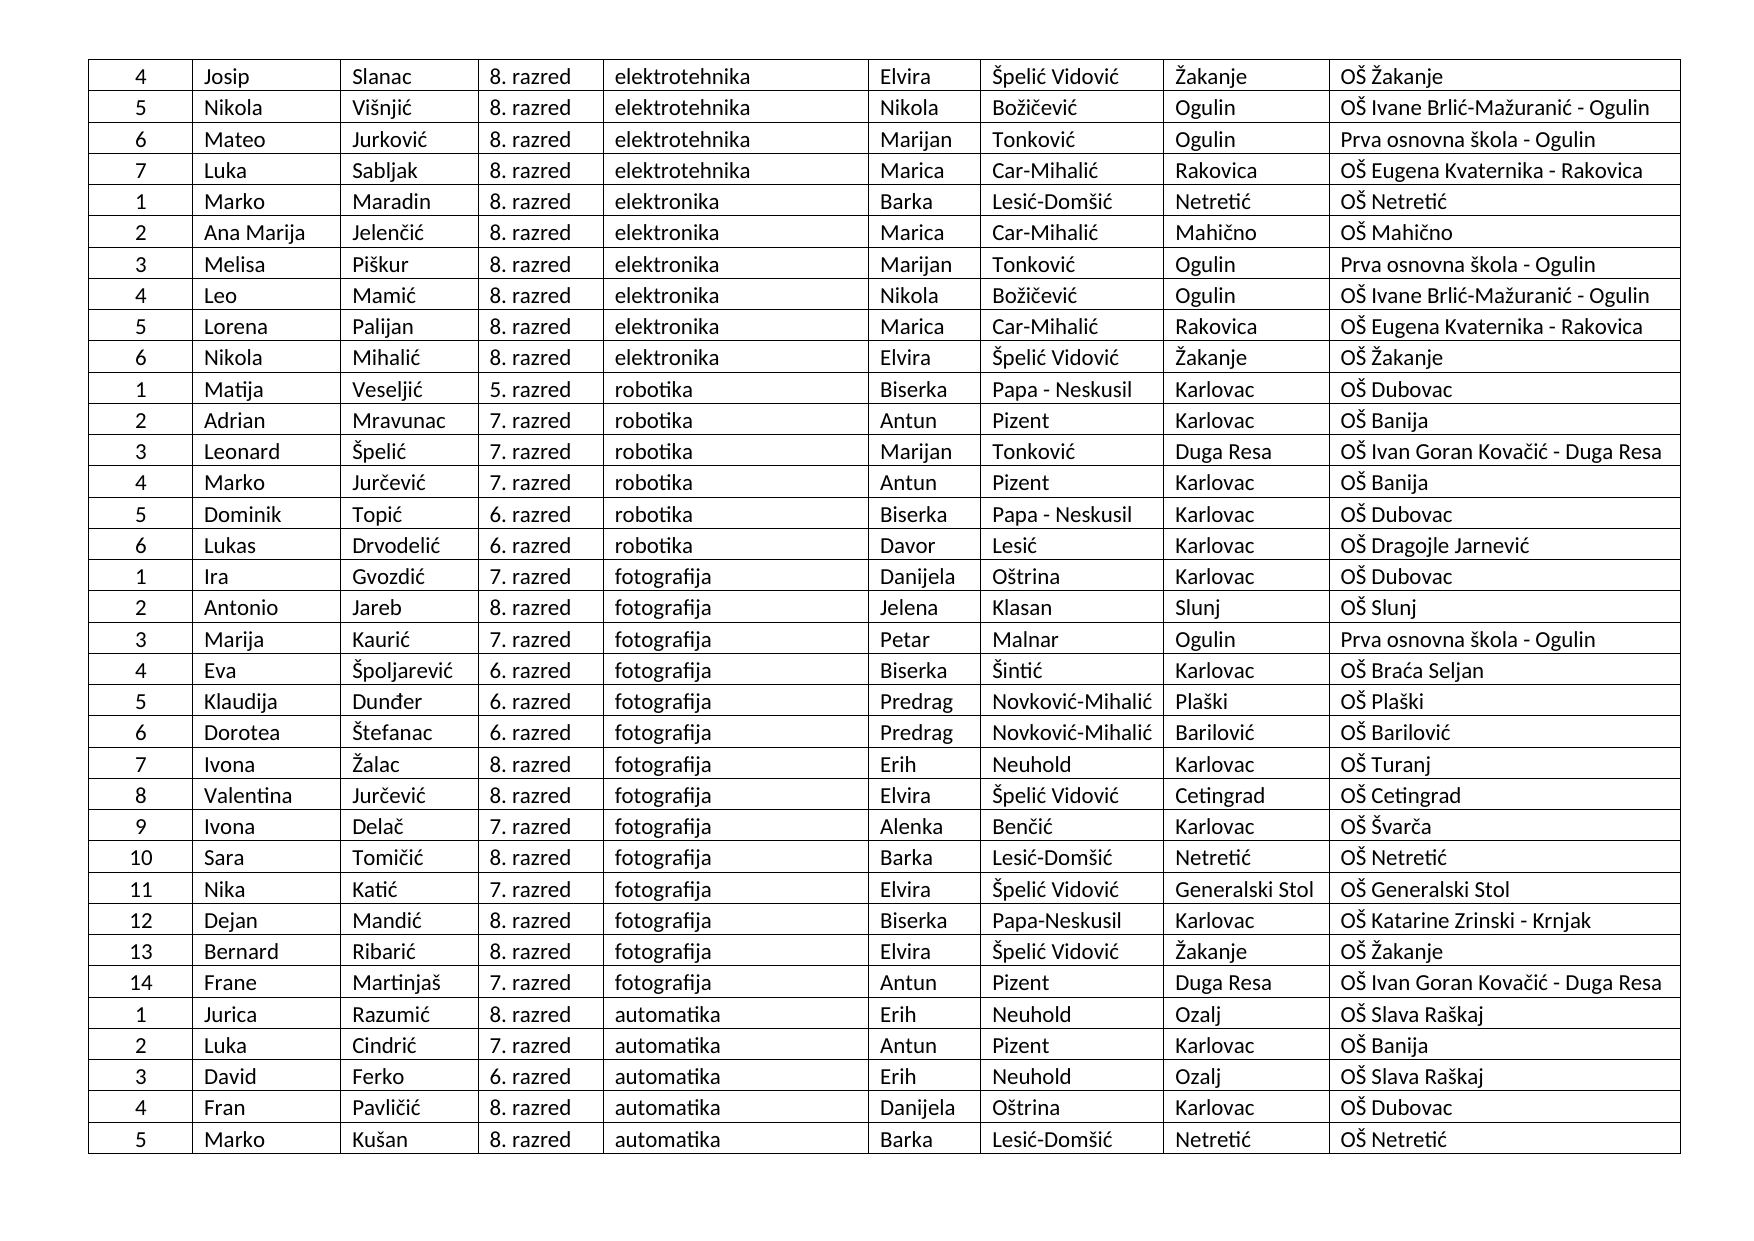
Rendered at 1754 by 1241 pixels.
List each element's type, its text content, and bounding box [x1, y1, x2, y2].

table_cell Žalac [341, 748, 478, 778]
table_cell Špelić Vidović [981, 873, 1163, 903]
table_cell Maradin [341, 185, 478, 215]
table_cell Barilović [1164, 716, 1329, 747]
table_cell Špelić Vidović [981, 779, 1163, 809]
table_cell Karlovac [1164, 904, 1329, 934]
table_cell Car-Mihalić [981, 216, 1163, 247]
table_cell elektronika [604, 185, 868, 215]
table_cell Danijela [869, 1091, 980, 1122]
table_cell Ferko [341, 1060, 478, 1090]
table_cell Karlovac [1164, 810, 1329, 840]
table_cell Jelena [869, 591, 980, 622]
table_cell elektrotehnika [604, 91, 868, 122]
table_cell Ogulin [1164, 623, 1329, 653]
table_cell Ozalj [1164, 998, 1329, 1028]
table_cell Fran [193, 1091, 340, 1122]
table_cell Elvira [869, 935, 980, 965]
table_cell 4 [89, 60, 192, 90]
table_cell Karlovac [1164, 560, 1329, 590]
table_cell Lesić-Domšić [981, 185, 1163, 215]
table_cell Davor [869, 529, 980, 559]
table_cell Rakovica [1164, 154, 1329, 184]
table_cell 6. razred [479, 529, 603, 559]
table_cell Netretić [1164, 185, 1329, 215]
table_cell 2 [89, 216, 192, 247]
table_cell Mandić [341, 904, 478, 934]
table_cell Marica [869, 310, 980, 340]
table_cell 1 [89, 560, 192, 590]
table_cell 3 [89, 1060, 192, 1090]
table_cell Pizent [981, 966, 1163, 997]
table_cell Lesić-Domšić [981, 841, 1163, 872]
table_cell Danijela [869, 560, 980, 590]
table_cell Slanac [341, 60, 478, 90]
table_cell Karlovac [1164, 748, 1329, 778]
table_cell Dorotea [193, 716, 340, 747]
table_cell Predrag [869, 685, 980, 715]
table_cell Prva osnovna škola - Ogulin [1330, 248, 1680, 278]
table_cell Leo [193, 279, 340, 309]
table_cell 3 [89, 435, 192, 465]
table_cell Mihalić [341, 341, 478, 372]
table_cell Prva osnovna škola - Ogulin [1330, 623, 1680, 653]
table_cell Novković-Mihalić [981, 685, 1163, 715]
table_cell Cindrić [341, 1029, 478, 1059]
table_cell Elvira [869, 873, 980, 903]
table_cell Netretić [1164, 841, 1329, 872]
table_cell elektrotehnika [604, 60, 868, 90]
table_cell fotografija [604, 685, 868, 715]
table_cell Novković-Mihalić [981, 716, 1163, 747]
table_cell OŠ Generalski Stol [1330, 873, 1680, 903]
table_cell Melisa [193, 248, 340, 278]
table_cell Tonković [981, 435, 1163, 465]
table_cell Papa - Neskusil [981, 498, 1163, 528]
table_cell 4 [89, 279, 192, 309]
table_cell 14 [89, 966, 192, 997]
table_cell fotografija [604, 904, 868, 934]
table_cell 7. razred [479, 873, 603, 903]
table_cell Delač [341, 810, 478, 840]
table_cell Kaurić [341, 623, 478, 653]
table_cell 7. razred [479, 560, 603, 590]
table_cell Oštrina [981, 1091, 1163, 1122]
table_cell Sara [193, 841, 340, 872]
table_cell 6. razred [479, 1060, 603, 1090]
table_cell Dunđer [341, 685, 478, 715]
table_cell Barka [869, 185, 980, 215]
table_cell OŠ Dubovac [1330, 560, 1680, 590]
table_cell Oštrina [981, 560, 1163, 590]
table_cell Antun [869, 404, 980, 434]
table_cell Tonković [981, 123, 1163, 153]
table_cell Sabljak [341, 154, 478, 184]
table_cell Nikola [869, 279, 980, 309]
table_cell 5 [89, 685, 192, 715]
table_cell 8. razred [479, 185, 603, 215]
table_cell OŠ Banija [1330, 466, 1680, 497]
table_cell robotika [604, 435, 868, 465]
table_cell OŠ Turanj [1330, 748, 1680, 778]
table_cell 9 [89, 810, 192, 840]
table_cell 8. razred [479, 341, 603, 372]
table_cell Duga Resa [1164, 966, 1329, 997]
table_cell fotografija [604, 779, 868, 809]
table_cell Rakovica [1164, 310, 1329, 340]
table_cell Elvira [869, 60, 980, 90]
table_cell 8. razred [479, 216, 603, 247]
table_cell Pizent [981, 1029, 1163, 1059]
table_cell elektronika [604, 279, 868, 309]
table_cell 3 [89, 248, 192, 278]
table_cell Topić [341, 498, 478, 528]
table_cell 8. razred [479, 60, 603, 90]
table_cell Eva [193, 654, 340, 684]
table_cell Marijan [869, 248, 980, 278]
table_cell Ogulin [1164, 123, 1329, 153]
table_cell OŠ Netretić [1330, 185, 1680, 215]
table_cell David [193, 1060, 340, 1090]
table_cell Pizent [981, 466, 1163, 497]
table_cell robotika [604, 498, 868, 528]
table_cell 10 [89, 841, 192, 872]
table_cell Ivona [193, 748, 340, 778]
table_cell Plaški [1164, 685, 1329, 715]
table_cell Tonković [981, 248, 1163, 278]
table_cell Nika [193, 873, 340, 903]
table_cell Palijan [341, 310, 478, 340]
table_cell robotika [604, 466, 868, 497]
table_cell 2 [89, 1029, 192, 1059]
table_cell automatika [604, 1091, 868, 1122]
table_cell Mamić [341, 279, 478, 309]
table_cell OŠ Ivane Brlić-Mažuranić - Ogulin [1330, 279, 1680, 309]
table_cell Elvira [869, 341, 980, 372]
table_cell Nikola [193, 91, 340, 122]
table_cell 7. razred [479, 404, 603, 434]
table_cell OŠ Ivan Goran Kovačić - Duga Resa [1330, 966, 1680, 997]
table_cell 4 [89, 1091, 192, 1122]
table_cell Antonio [193, 591, 340, 622]
table_cell Klasan [981, 591, 1163, 622]
table_cell Marko [193, 466, 340, 497]
table_cell 4 [89, 466, 192, 497]
table_cell Barka [869, 841, 980, 872]
table_cell OŠ Švarča [1330, 810, 1680, 840]
table_cell OŠ Slunj [1330, 591, 1680, 622]
table_cell OŠ Dubovac [1330, 1091, 1680, 1122]
table_cell Bernard [193, 935, 340, 965]
table_cell Valentina [193, 779, 340, 809]
table_cell 8. razred [479, 841, 603, 872]
table_cell fotografija [604, 810, 868, 840]
table_cell Ivona [193, 810, 340, 840]
table_cell Gvozdić [341, 560, 478, 590]
table_cell Marija [193, 623, 340, 653]
table_cell 2 [89, 591, 192, 622]
table_cell 5. razred [479, 373, 603, 403]
table_cell 5 [89, 498, 192, 528]
table_cell Matija [193, 373, 340, 403]
table_cell OŠ Cetingrad [1330, 779, 1680, 809]
table_cell 8. razred [479, 1091, 603, 1122]
table_cell Karlovac [1164, 498, 1329, 528]
table_cell OŠ Žakanje [1330, 341, 1680, 372]
table_cell Car-Mihalić [981, 310, 1163, 340]
table_cell Veseljić [341, 373, 478, 403]
table_cell Špelić [341, 435, 478, 465]
table_cell robotika [604, 529, 868, 559]
table_cell automatika [604, 998, 868, 1028]
table_cell Ogulin [1164, 91, 1329, 122]
table_cell Lukas [193, 529, 340, 559]
table_cell 5 [89, 1123, 192, 1153]
table_cell Frane [193, 966, 340, 997]
table_cell Ozalj [1164, 1060, 1329, 1090]
table_cell Petar [869, 623, 980, 653]
table_cell Karlovac [1164, 1029, 1329, 1059]
table_cell 6 [89, 341, 192, 372]
table_cell Dejan [193, 904, 340, 934]
table_cell Šintić [981, 654, 1163, 684]
table_cell OŠ Dragojle Jarnević [1330, 529, 1680, 559]
table_cell 7. razred [479, 810, 603, 840]
table_cell fotografija [604, 748, 868, 778]
table_cell 6. razred [479, 685, 603, 715]
table_cell Marijan [869, 123, 980, 153]
table_cell Piškur [341, 248, 478, 278]
table_cell Generalski Stol [1164, 873, 1329, 903]
table_cell Žakanje [1164, 935, 1329, 965]
table_cell Mahično [1164, 216, 1329, 247]
table_cell Razumić [341, 998, 478, 1028]
table_cell elektrotehnika [604, 154, 868, 184]
table_cell 7. razred [479, 466, 603, 497]
table_cell Antun [869, 966, 980, 997]
table_cell Ogulin [1164, 279, 1329, 309]
table_cell Špelić Vidović [981, 935, 1163, 965]
table_cell Adrian [193, 404, 340, 434]
table_cell 7. razred [479, 966, 603, 997]
table_cell Luka [193, 154, 340, 184]
table_cell Žakanje [1164, 60, 1329, 90]
table_cell 4 [89, 654, 192, 684]
table_cell Karlovac [1164, 466, 1329, 497]
table_cell OŠ Dubovac [1330, 498, 1680, 528]
table_cell Erih [869, 1060, 980, 1090]
table_cell OŠ Dubovac [1330, 373, 1680, 403]
table_cell Špelić Vidović [981, 341, 1163, 372]
table_cell Predrag [869, 716, 980, 747]
table_cell OŠ Katarine Zrinski - Krnjak [1330, 904, 1680, 934]
table_cell Lesić [981, 529, 1163, 559]
table_cell fotografija [604, 591, 868, 622]
table_cell Papa - Neskusil [981, 373, 1163, 403]
table_cell Neuhold [981, 998, 1163, 1028]
table_cell 8. razred [479, 779, 603, 809]
table_cell Karlovac [1164, 404, 1329, 434]
table_cell Biserka [869, 373, 980, 403]
table_cell Štefanac [341, 716, 478, 747]
table_cell Alenka [869, 810, 980, 840]
table_cell Leonard [193, 435, 340, 465]
table_cell 1 [89, 185, 192, 215]
table_cell 6. razred [479, 654, 603, 684]
table_cell Lorena [193, 310, 340, 340]
table_cell Katić [341, 873, 478, 903]
table_cell Dominik [193, 498, 340, 528]
table_cell 8. razred [479, 248, 603, 278]
table_cell Prva osnovna škola - Ogulin [1330, 123, 1680, 153]
table_cell Špoljarević [341, 654, 478, 684]
table_cell Marko [193, 185, 340, 215]
table_cell Špelić Vidović [981, 60, 1163, 90]
table_cell automatika [604, 1123, 868, 1153]
table_cell Jurčević [341, 466, 478, 497]
table_cell Martinjaš [341, 966, 478, 997]
table_cell Marica [869, 216, 980, 247]
table_cell 8. razred [479, 123, 603, 153]
table_cell fotografija [604, 623, 868, 653]
table_cell robotika [604, 373, 868, 403]
table_cell 6 [89, 123, 192, 153]
table_cell Marijan [869, 435, 980, 465]
table_cell elektronika [604, 310, 868, 340]
table_cell Nikola [869, 91, 980, 122]
table_cell 7 [89, 748, 192, 778]
table_cell 1 [89, 373, 192, 403]
table_cell Ana Marija [193, 216, 340, 247]
table_cell Biserka [869, 654, 980, 684]
table_cell Ogulin [1164, 248, 1329, 278]
table_cell Neuhold [981, 748, 1163, 778]
table_cell Biserka [869, 904, 980, 934]
table_cell Mravunac [341, 404, 478, 434]
table_cell Jurčević [341, 779, 478, 809]
table_cell 8 [89, 779, 192, 809]
table_cell 12 [89, 904, 192, 934]
table_cell elektrotehnika [604, 123, 868, 153]
table_cell Malnar [981, 623, 1163, 653]
table_cell 8. razred [479, 154, 603, 184]
table_cell OŠ Banija [1330, 404, 1680, 434]
table_cell 7. razred [479, 435, 603, 465]
table_cell Jurković [341, 123, 478, 153]
table_cell automatika [604, 1060, 868, 1090]
table_cell OŠ Plaški [1330, 685, 1680, 715]
table_cell Netretić [1164, 1123, 1329, 1153]
table_cell 8. razred [479, 279, 603, 309]
table_cell Jareb [341, 591, 478, 622]
table_cell 8. razred [479, 748, 603, 778]
table_cell Kušan [341, 1123, 478, 1153]
table_cell Mateo [193, 123, 340, 153]
table_cell fotografija [604, 716, 868, 747]
table_cell fotografija [604, 966, 868, 997]
table_cell 8. razred [479, 935, 603, 965]
table_cell OŠ Banija [1330, 1029, 1680, 1059]
table_cell fotografija [604, 935, 868, 965]
table_cell 8. razred [479, 1123, 603, 1153]
table_cell OŠ Eugena Kvaternika - Rakovica [1330, 310, 1680, 340]
table_cell Marko [193, 1123, 340, 1153]
table_cell Benčić [981, 810, 1163, 840]
table_cell 7. razred [479, 1029, 603, 1059]
table_cell 8. razred [479, 310, 603, 340]
table_cell 6. razred [479, 716, 603, 747]
table_cell Karlovac [1164, 373, 1329, 403]
table_cell Duga Resa [1164, 435, 1329, 465]
table_cell Nikola [193, 341, 340, 372]
table_cell Erih [869, 998, 980, 1028]
table_cell Pavličić [341, 1091, 478, 1122]
table_cell OŠ Slava Raškaj [1330, 998, 1680, 1028]
table_cell OŠ Ivan Goran Kovačić - Duga Resa [1330, 435, 1680, 465]
table_cell Erih [869, 748, 980, 778]
table_cell Višnjić [341, 91, 478, 122]
table_cell 6 [89, 529, 192, 559]
table_cell Karlovac [1164, 654, 1329, 684]
table_cell 3 [89, 623, 192, 653]
table_cell 11 [89, 873, 192, 903]
table_cell OŠ Žakanje [1330, 60, 1680, 90]
table_cell Papa-Neskusil [981, 904, 1163, 934]
table_cell fotografija [604, 873, 868, 903]
table_cell OŠ Netretić [1330, 841, 1680, 872]
table_cell OŠ Eugena Kvaternika - Rakovica [1330, 154, 1680, 184]
table_cell robotika [604, 404, 868, 434]
table_cell 8. razred [479, 91, 603, 122]
table_cell Luka [193, 1029, 340, 1059]
table_cell Slunj [1164, 591, 1329, 622]
table_cell Klaudija [193, 685, 340, 715]
table_cell Ribarić [341, 935, 478, 965]
table_cell OŠ Žakanje [1330, 935, 1680, 965]
table_cell OŠ Mahično [1330, 216, 1680, 247]
table_cell 13 [89, 935, 192, 965]
table_cell Karlovac [1164, 1091, 1329, 1122]
table_cell Drvodelić [341, 529, 478, 559]
table_cell Antun [869, 466, 980, 497]
table_cell Barka [869, 1123, 980, 1153]
table_cell OŠ Barilović [1330, 716, 1680, 747]
table_cell Žakanje [1164, 341, 1329, 372]
table_cell Neuhold [981, 1060, 1163, 1090]
table_cell Karlovac [1164, 529, 1329, 559]
table_cell Josip [193, 60, 340, 90]
table_cell fotografija [604, 654, 868, 684]
table_cell Elvira [869, 779, 980, 809]
table_cell Ira [193, 560, 340, 590]
table_cell Božičević [981, 91, 1163, 122]
table_cell 6 [89, 716, 192, 747]
table_cell 7. razred [479, 623, 603, 653]
table_cell 8. razred [479, 904, 603, 934]
table_cell OŠ Ivane Brlić-Mažuranić - Ogulin [1330, 91, 1680, 122]
table_cell fotografija [604, 841, 868, 872]
table_cell Jurica [193, 998, 340, 1028]
table_cell Tomičić [341, 841, 478, 872]
table_cell OŠ Slava Raškaj [1330, 1060, 1680, 1090]
table_cell OŠ Netretić [1330, 1123, 1680, 1153]
table_cell 7 [89, 154, 192, 184]
table_cell 2 [89, 404, 192, 434]
table_cell Jelenčić [341, 216, 478, 247]
table_cell elektronika [604, 248, 868, 278]
table_cell fotografija [604, 560, 868, 590]
table_cell elektronika [604, 216, 868, 247]
table_cell Božičević [981, 279, 1163, 309]
table_cell Cetingrad [1164, 779, 1329, 809]
table_cell elektronika [604, 341, 868, 372]
table_cell 5 [89, 91, 192, 122]
table_cell 8. razred [479, 998, 603, 1028]
table_cell Lesić-Domšić [981, 1123, 1163, 1153]
table_cell automatika [604, 1029, 868, 1059]
table_cell 1 [89, 998, 192, 1028]
table_cell Marica [869, 154, 980, 184]
table_cell 8. razred [479, 591, 603, 622]
table_cell 5 [89, 310, 192, 340]
table_cell 6. razred [479, 498, 603, 528]
table_cell Antun [869, 1029, 980, 1059]
table_cell OŠ Braća Seljan [1330, 654, 1680, 684]
table_cell Biserka [869, 498, 980, 528]
table_cell Pizent [981, 404, 1163, 434]
table_cell Car-Mihalić [981, 154, 1163, 184]
